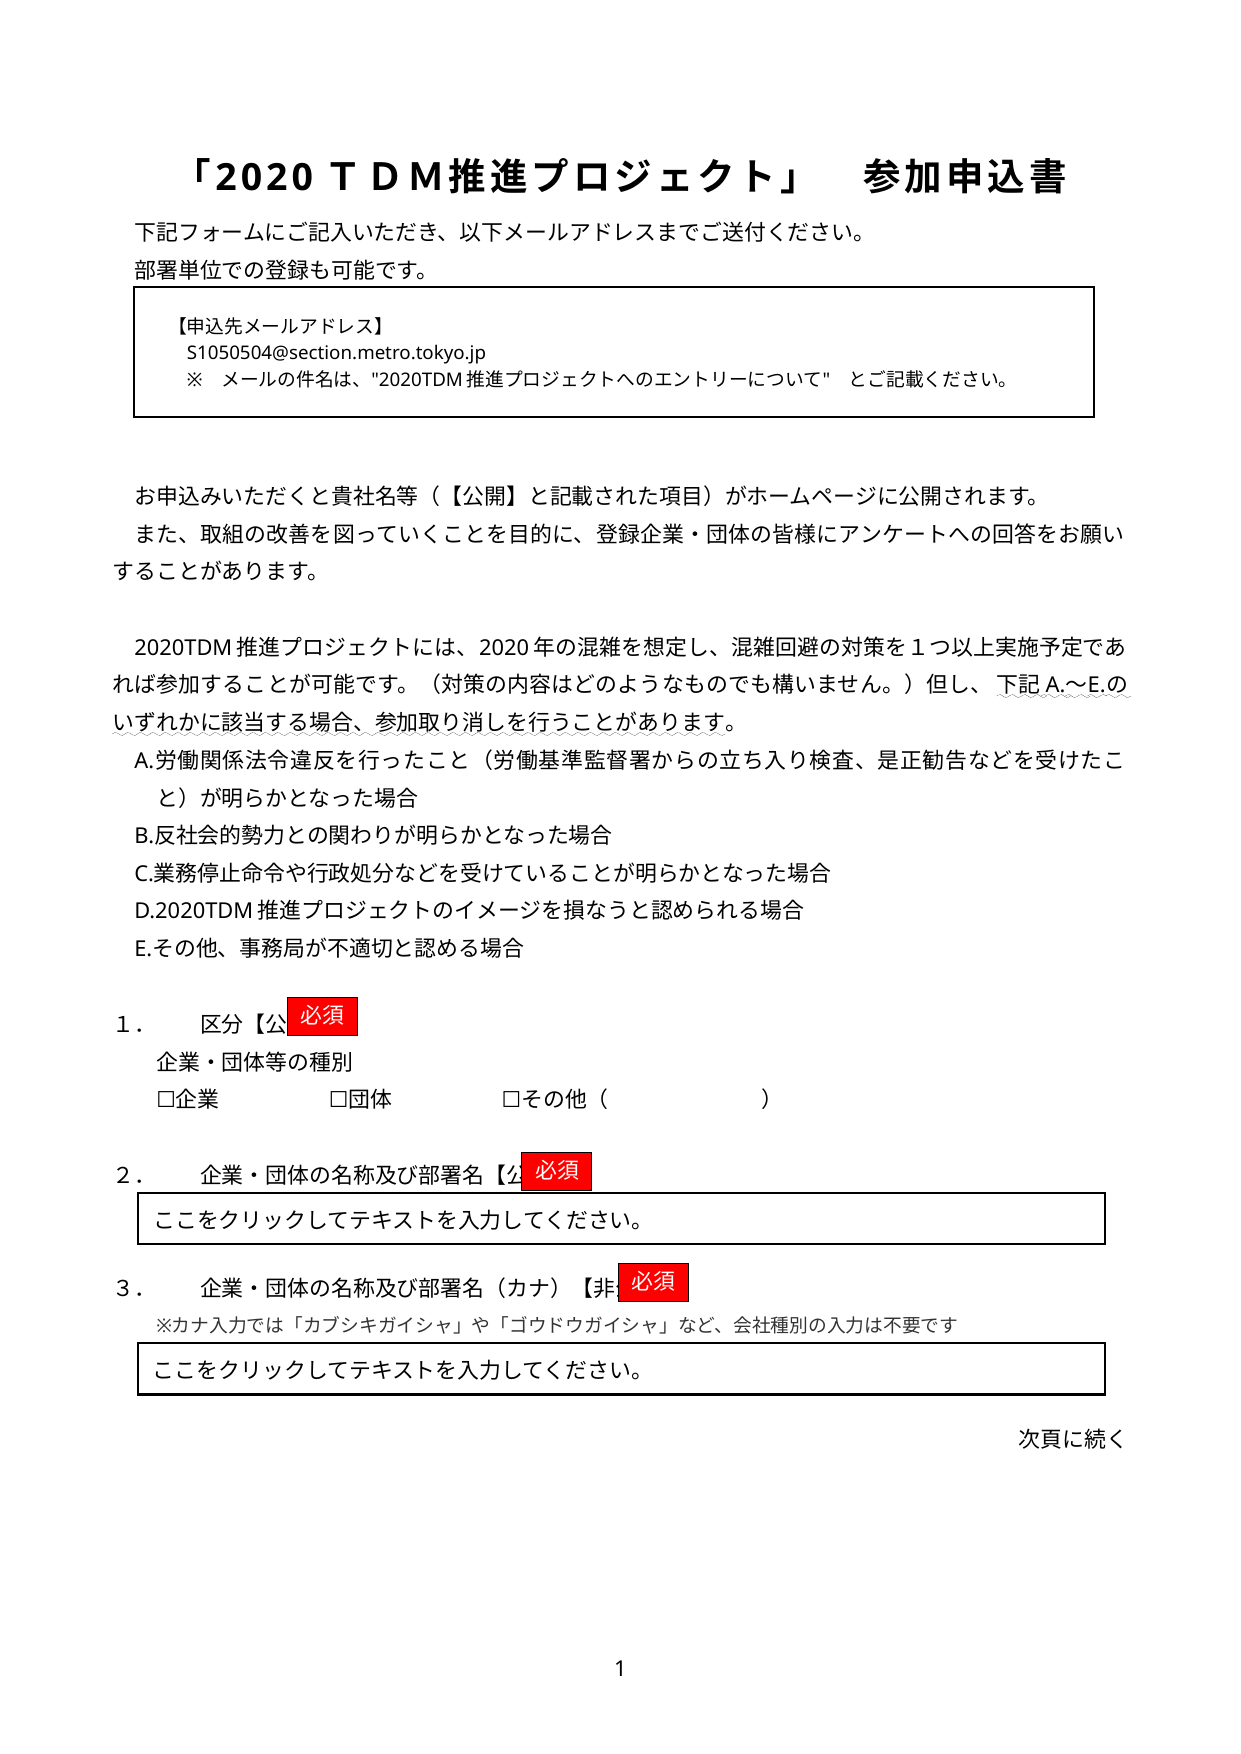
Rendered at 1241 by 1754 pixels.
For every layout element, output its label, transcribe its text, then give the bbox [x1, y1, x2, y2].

text 企業・団体等の種別 [112, 1041, 1128, 1079]
text また、取組の改善を図っていくことを目的に、登録企業・団体の皆様にアンケートへの回答をお願いすることがあります。 [112, 513, 1128, 589]
text 「2020ＴＤＭ推進プロジェクト」 参加申込書 [112, 136, 1128, 212]
text 次頁に続く [112, 1418, 1128, 1456]
text 企業 団体 その他（ ） [112, 1079, 1128, 1117]
text 下記フォームにご記入いただき、以下メールアドレスまでご送付ください。 [112, 212, 1128, 249]
list 企業・団体の名称及び部署名【公開】 [112, 1154, 1128, 1192]
text 2020TDM推進プロジェクトには、2020年の混雑を想定し、混雑回避の対策を１つ以上実施予定であれば参加することが可能です。（対策の内容はどのようなものでも構いません。）但し、下記A.～E.のいずれかに該当する場合、参加取り消しを行うことがあります。 [112, 627, 1128, 740]
text B.反社会的勢力との関わりが明らかとなった場合 [134, 815, 1128, 853]
list 企業・団体の名称及び部署名（カナ）【非公開】 [112, 1268, 1128, 1305]
text 部署単位での登録も可能です。 [112, 249, 1128, 287]
list ※カナ入力では「カブシキガイシャ」や「ゴウドウガイシャ」など、会社種別の入力は不要です [156, 1305, 1128, 1343]
list 区分【公開】 [112, 1004, 1128, 1041]
text E.その他、事務局が不適切と認める場合 [134, 928, 1128, 966]
text C.業務停止命令や行政処分などを受けていることが明らかとなった場合 [134, 853, 1128, 891]
text お申込みいただくと貴社名等（【公開】と記載された項目）がホームページに公開されます。 [112, 476, 1128, 513]
text D.2020TDM推進プロジェクトのイメージを損なうと認められる場合 [134, 891, 1128, 928]
text A.労働関係法令違反を行ったこと（労働基準監督署からの立ち入り検査、是正勧告などを受けたこと）が明らかとなった場合 [134, 740, 1128, 815]
